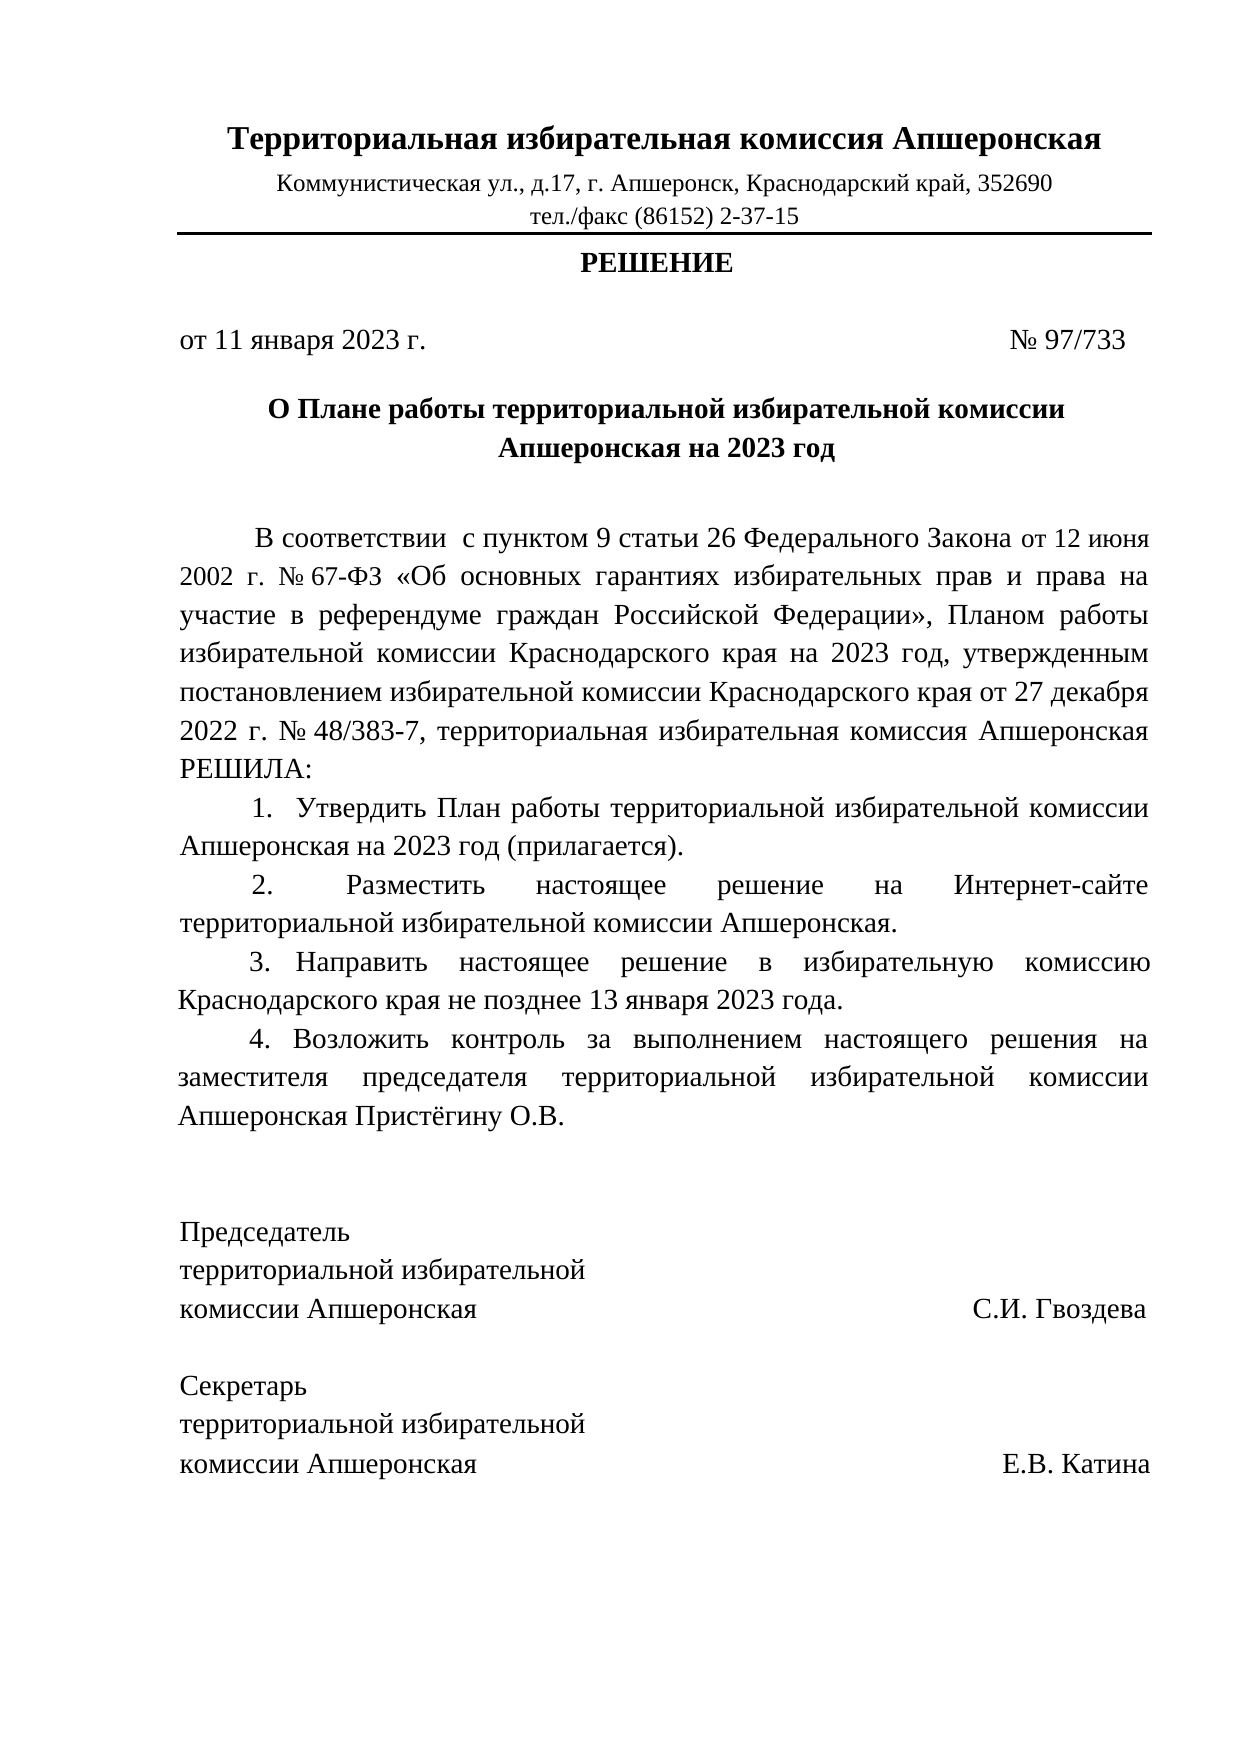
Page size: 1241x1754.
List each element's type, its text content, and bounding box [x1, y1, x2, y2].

subtitle РЕШЕНИЕ [162, 245, 1152, 278]
text тел./факс (86152) 2-37-15 [177, 201, 1152, 232]
text 4. Возложить контроль за выполнением настоящего решения на заместителя председателя территориальной избирательной комиссии Апшеронская Пристёгину О.В. [177, 1021, 1149, 1132]
list Направить настоящее решение в избирательную комиссию Краснодарского края не позднее 13 января 2023 года. [177, 944, 1152, 1016]
text Секретарь [179, 1368, 1152, 1401]
text от 11 января 2023 г. № 97/733 [179, 322, 1152, 355]
text О Плане работы территориальной избирательной комиссии Апшеронская на 2023 год [181, 391, 1152, 463]
list Разместить настоящее решение на Интернет-сайте территориальной избирательной комиссии Апшеронская. [179, 867, 1149, 939]
text территориальной избирательной [179, 1406, 1152, 1440]
text Председатель [179, 1214, 1152, 1247]
text комиссии Апшеронская С.И. Гвоздева [179, 1291, 1152, 1324]
text территориальной избирательной [179, 1252, 1152, 1286]
list Утвердить План работы территориальной избирательной комиссии Апшеронская на 2023 год (прилагается). [179, 790, 1149, 862]
text комиссии Апшеронская Е.В. Катина [179, 1446, 1152, 1480]
subtitle Территориальная избирательная комиссия Апшеронская [177, 118, 1152, 156]
text Коммунистическая ул., д.17, г. Апшеронск, Краснодарский край, 352690 [177, 168, 1152, 197]
text В соответствии с пунктом 9 статьи 26 Федерального Закона от 12 июня 2002 г. № 67-ФЗ «Об основных гарантиях избирательных прав и права на участие в референдуме граждан Российской Федерации», Планом работы избирательной комиссии Краснодарского края на 2023 год, утвержденным постановлением избирательной комиссии Краснодарского края от 27 декабря 2022 г. № 48/383-7, территориальная избирательная комиссия Апшеронская РЕШИЛА: [179, 520, 1149, 785]
